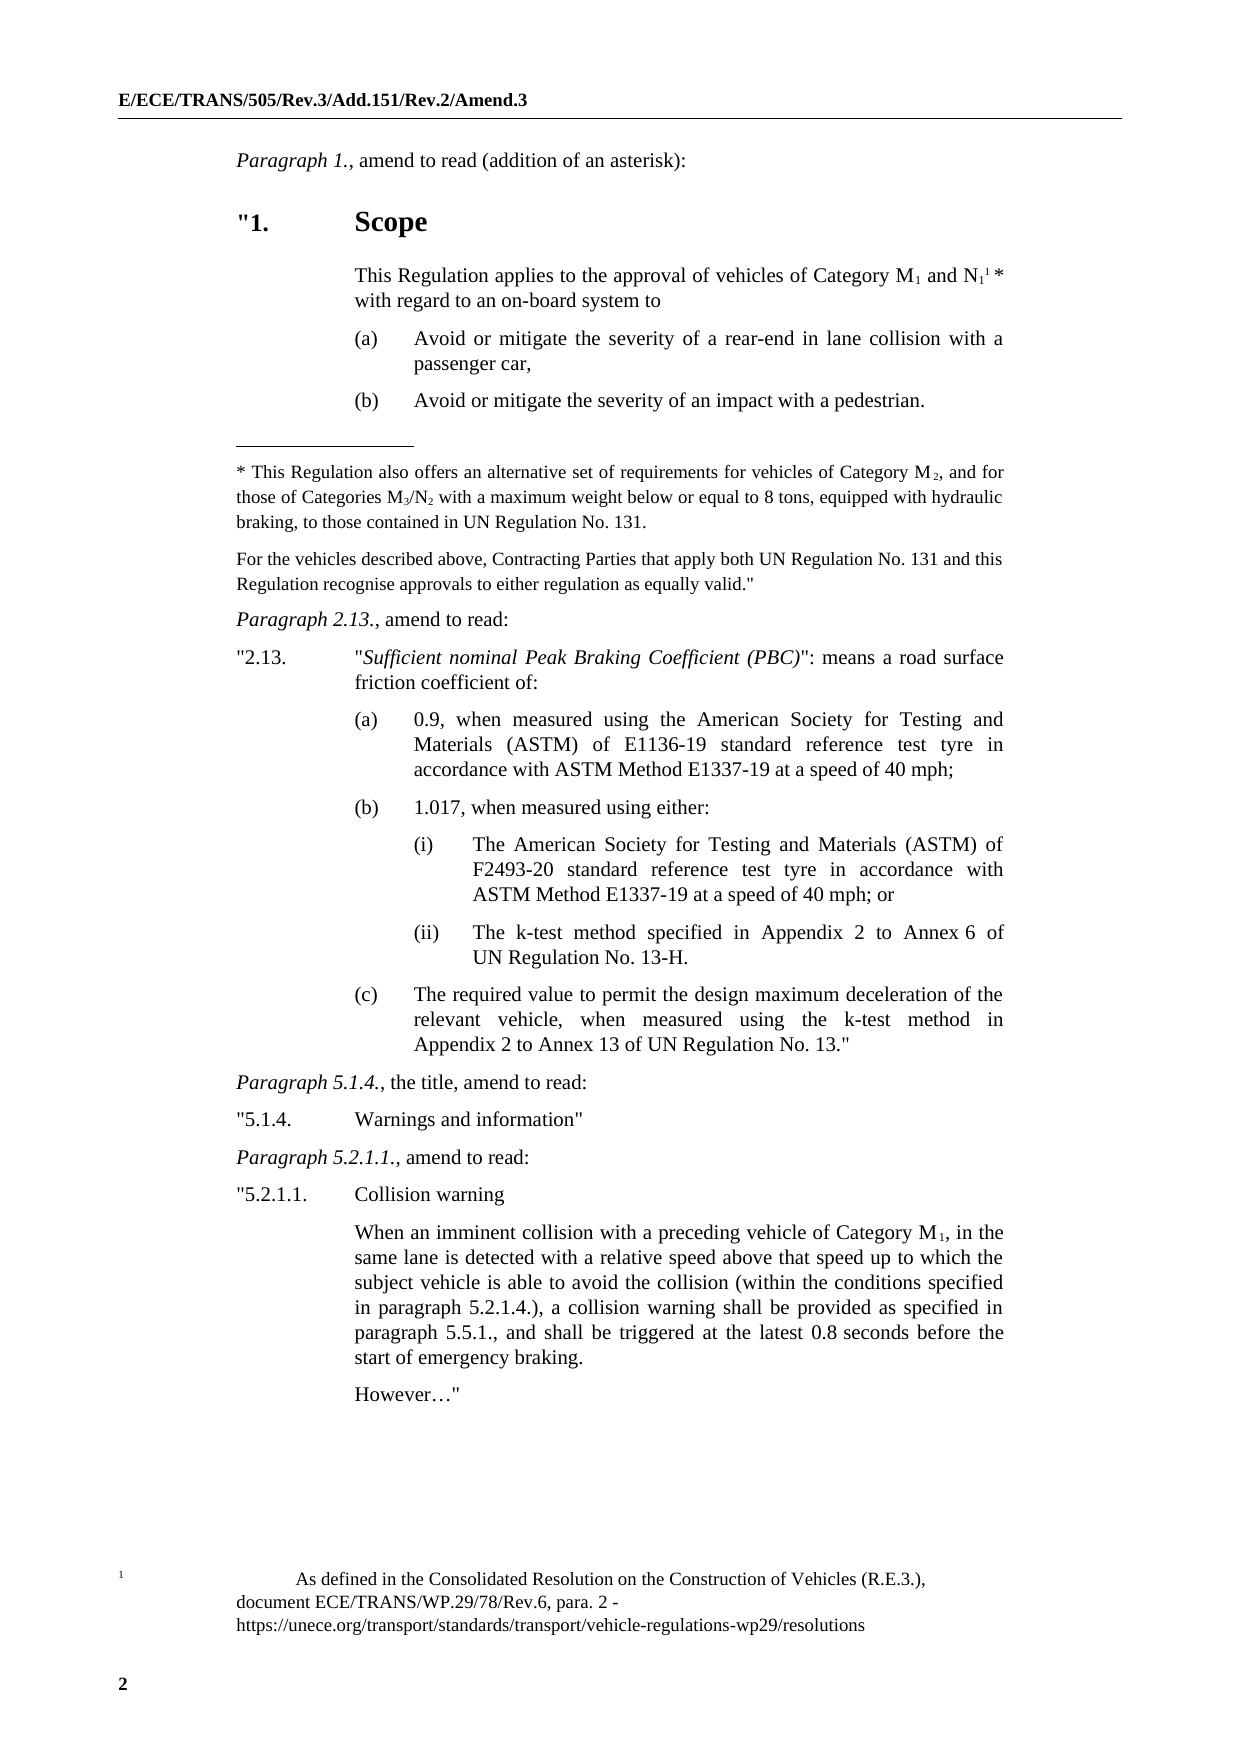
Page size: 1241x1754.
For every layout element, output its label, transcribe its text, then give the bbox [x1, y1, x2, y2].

text "2.13. "Sufficient nominal Peak Braking Coefficient (PBC)": means a road surface friction coefficient of: [236, 644, 1004, 694]
text Paragraph 2.13., amend to read: [236, 607, 1063, 631]
text (a) Avoid or mitigate the severity of a rear-end in lane collision with a passenger car, [354, 325, 1004, 375]
text However…" [354, 1381, 1004, 1406]
text (ii) The k-test method specified in Appendix 2 to Annex 6 of UN Regulation No. 13-H. [413, 919, 1004, 969]
text This Regulation applies to the approval of vehicles of Category M1 and N1 * with regard to an on-board system to [354, 262, 1004, 312]
text "5.1.4. Warnings and information" [236, 1106, 1004, 1131]
text For the vehicles described above, Contracting Parties that apply both UN Regulation No. 131 and this Regulation recognise approvals to either regulation as equally valid." [236, 545, 1004, 595]
text * This Regulation also offers an alternative set of requirements for vehicles of Category M2, and for those of Categories M3/N2 with a maximum weight below or equal to 8 tons, equipped with hydraulic braking, to those contained in UN Regulation No. 131. [236, 457, 1004, 532]
text "1. Scope [236, 209, 1004, 237]
text (i) The American Society for Testing and Materials (ASTM) of F2493-20 standard reference test tyre in accordance with ASTM Method E1337-19 at a speed of 40 mph; or [413, 831, 1004, 906]
text Paragraph 5.2.1.1., amend to read: [236, 1144, 1004, 1169]
text (c) The required value to permit the design maximum deceleration of the relevant vehicle, when measured using the k-test method in Appendix 2 to Annex 13 of UN Regulation No. 13." [354, 981, 1004, 1056]
text (b) Avoid or mitigate the severity of an impact with a pedestrian. [354, 387, 1004, 412]
text (b) 1.017, when measured using either: [354, 794, 1004, 819]
text (a) 0.9, when measured using the American Society for Testing and Materials (ASTM) of E1136-19 standard reference test tyre in accordance with ASTM Method E1337-19 at a speed of 40 mph; [354, 706, 1004, 781]
text When an imminent collision with a preceding vehicle of Category M1, in the same lane is detected with a relative speed above that speed up to which the subject vehicle is able to avoid the collision (within the conditions specified in paragraph 5.2.1.4.), a collision warning shall be provided as specified in paragraph 5.5.1., and shall be triggered at the latest 0.8 seconds before the start of emergency braking. [354, 1219, 1004, 1369]
text "5.2.1.1. Collision warning [236, 1181, 1004, 1206]
text Paragraph 5.1.4., the title, amend to read: [236, 1069, 1004, 1094]
text Paragraph 1., amend to read (addition of an asterisk): [236, 148, 1063, 172]
